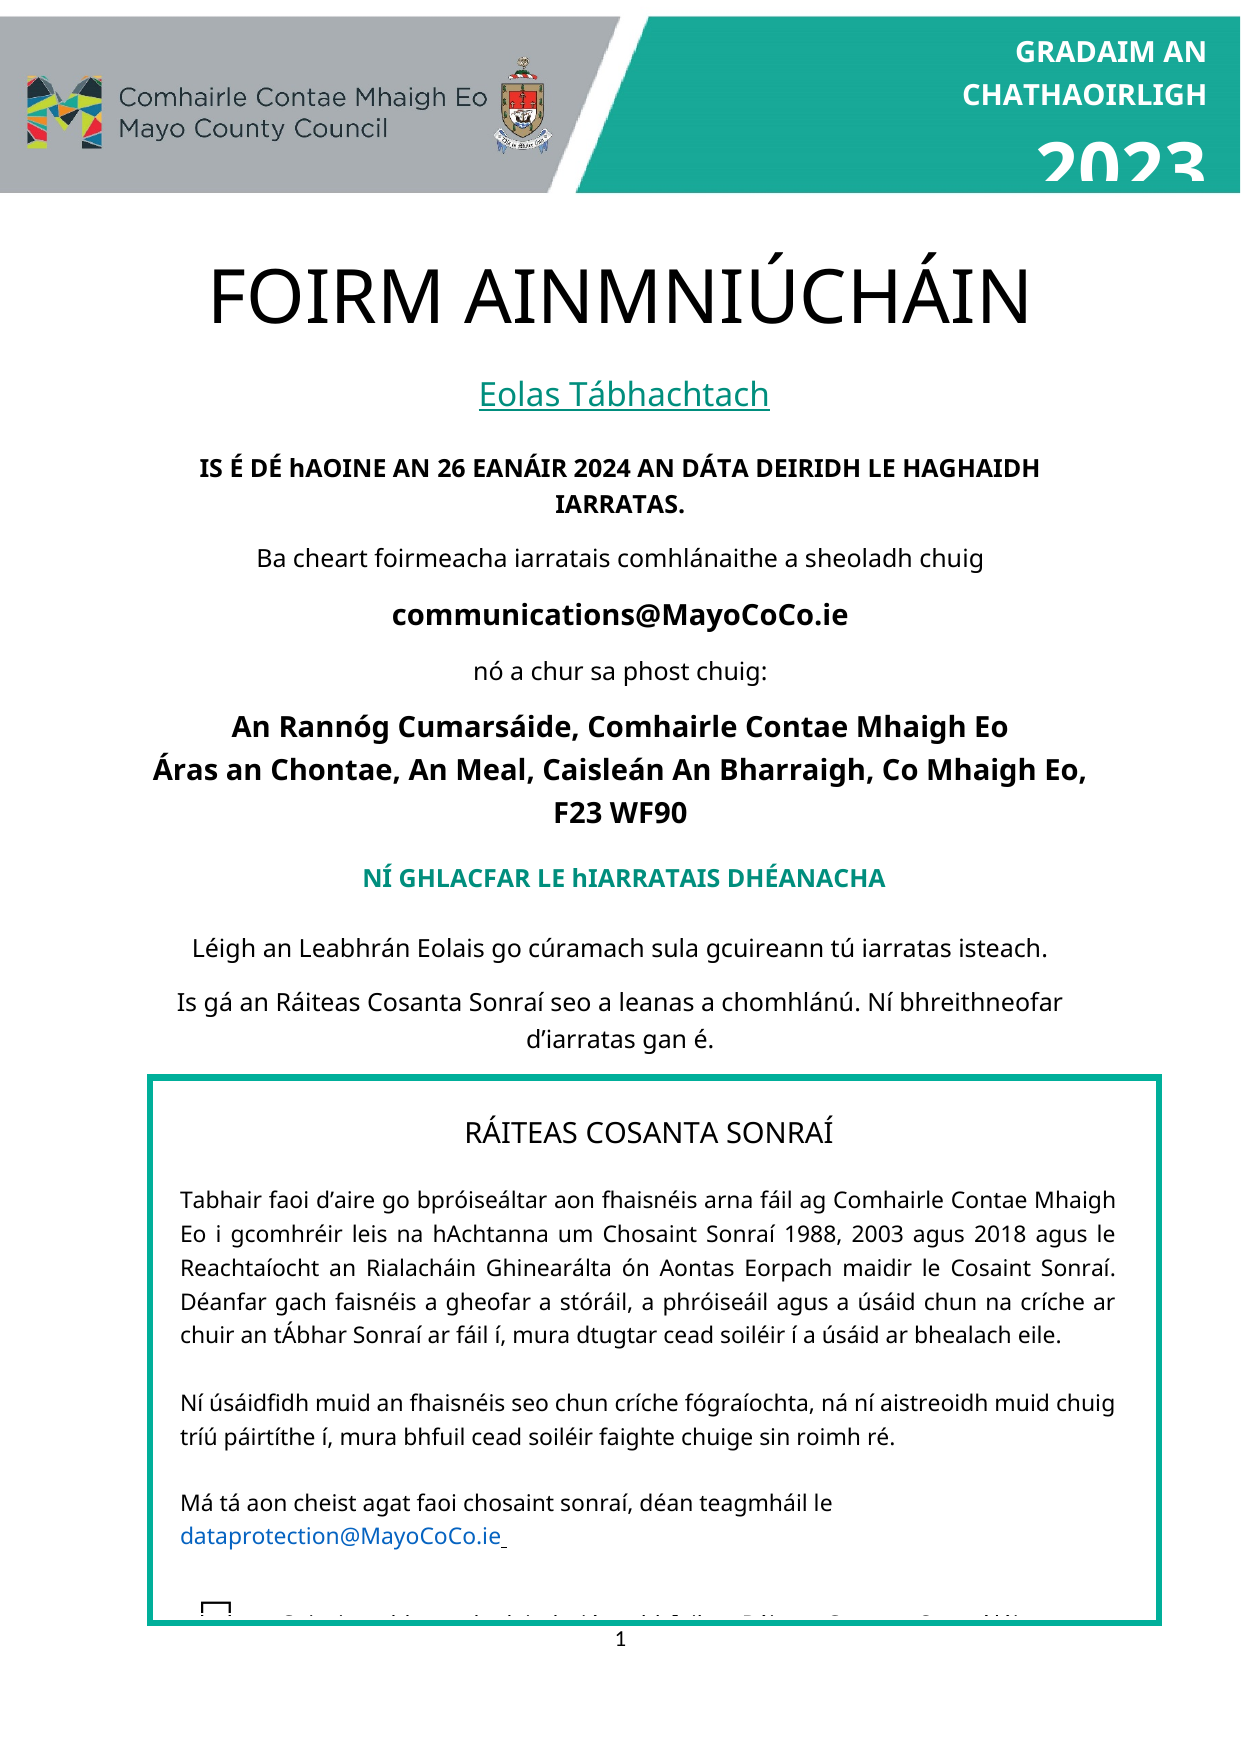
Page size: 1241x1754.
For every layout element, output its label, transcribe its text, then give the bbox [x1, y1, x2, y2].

text Ba cheart foirmeacha iarratais comhlánaithe a sheoladh chuig [150, 540, 1090, 574]
picture [0, 0, 1241, 205]
text Áras an Chontae, An Meal, Caisleán An Bharraigh, Co Mhaigh Eo, F23 WF90 [150, 749, 1090, 832]
text Léigh an Leabhrán Eolais go cúramach sula gcuireann tú iarratas isteach. [150, 931, 1090, 965]
text NÍ GHLACFAR LE hIARRATAIS DHÉANACHA [150, 860, 1098, 894]
text Eolas Tábhachtach [150, 371, 1098, 416]
text communications@MayoCoCo.ie [150, 594, 1090, 633]
text nó a chur sa phost chuig: [150, 653, 1090, 687]
text FOIRM AINMNIÚCHÁIN [150, 244, 1090, 346]
text An Rannóg Cumarsáide, Comhairle Contae Mhaigh Eo [150, 707, 1090, 746]
text IS É DÉ hAOINE AN 26 EANÁIR 2024 AN DÁTA DEIRIDH LE HAGHAIDH IARRATAS. [150, 450, 1090, 521]
text Is gá an Ráiteas Cosanta Sonraí seo a leanas a chomhlánú. Ní bhreithneofar d’iarratas gan é. [150, 984, 1090, 1055]
